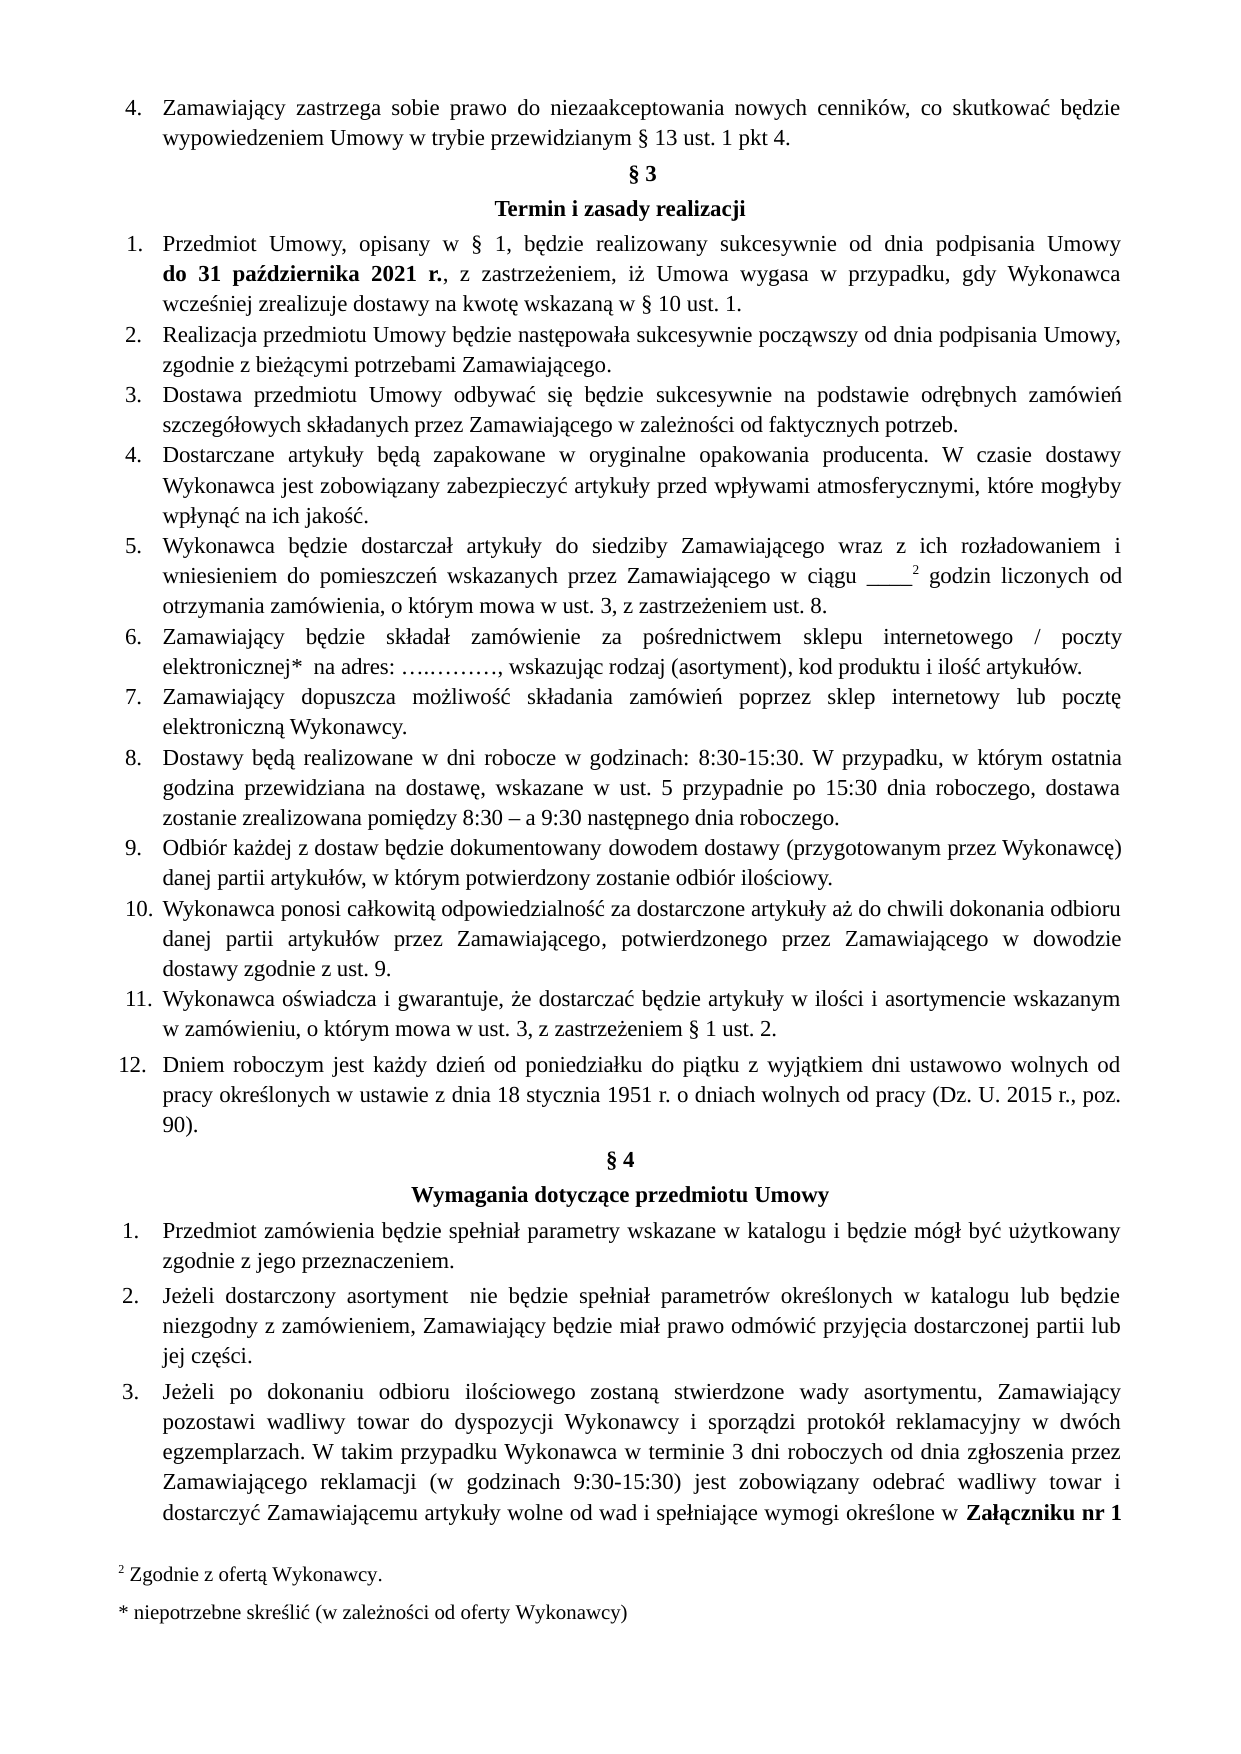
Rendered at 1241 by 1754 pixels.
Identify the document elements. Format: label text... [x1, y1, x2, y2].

list Dostarczane artykuły będą zapakowane w oryginalne opakowania producenta. W czasie dostawy Wykonawca jest zobowiązany zabezpieczyć artykuły przed wpływami atmosferycznymi, które mogłyby wpłynąć na ich jakość. [125, 442, 1122, 528]
list Dniem roboczym jest każdy dzień od poniedziałku do piątku z wyjątkiem dni ustawowo wolnych od pracy określonych w ustawie z dnia 18 stycznia 1951 r. o dniach wolnych od pracy (Dz. U. 2015 r., poz. 90). [118, 1051, 1122, 1137]
text § 4 [118, 1146, 1122, 1173]
list Zamawiający będzie składał zamówienie za pośrednictwem sklepu internetowego / poczty elektronicznej* na adres: ….………, wskazując rodzaj (asortyment), kod produktu i ilość artykułów. [125, 623, 1122, 679]
text § 3 [162, 160, 1122, 186]
list Realizacja przedmiotu Umowy będzie następowała sukcesywnie począwszy od dnia podpisania Umowy, zgodnie z bieżącymi potrzebami Zamawiającego. [125, 321, 1122, 377]
list Przedmiot Umowy, opisany w § 1, będzie realizowany sukcesywnie od dnia podpisania Umowy do 31 października 2021 r., z zastrzeżeniem, iż Umowa wygasa w przypadku, gdy Wykonawca wcześniej zrealizuje dostawy na kwotę wskazaną w § 10 ust. 1. [126, 230, 1122, 317]
list Odbiór każdej z dostaw będzie dokumentowany dowodem dostawy (przygotowanym przez Wykonawcę) danej partii artykułów, w którym potwierdzony zostanie odbiór ilościowy. [125, 834, 1122, 891]
list Zamawiający zastrzega sobie prawo do niezaakceptowania nowych cenników, co skutkować będzie wypowiedzeniem Umowy w trybie przewidzianym § 13 ust. 1 pkt 4. [125, 94, 1122, 151]
list Wykonawca oświadcza i gwarantuje, że dostarczać będzie artykuły w ilości i asortymencie wskazanym w zamówieniu, o którym mowa w ust. 3, z zastrzeżeniem § 1 ust. 2. [125, 985, 1122, 1042]
text Termin i zasady realizacji [118, 195, 1122, 221]
list Dostawy będą realizowane w dni robocze w godzinach: 8:30-15:30. W przypadku, w którym ostatnia godzina przewidziana na dostawę, wskazane w ust. 5 przypadnie po 15:30 dnia roboczego, dostawa zostanie zrealizowana pomiędzy 8:30 – a 9:30 następnego dnia roboczego. [125, 744, 1122, 830]
list Jeżeli dostarczony asortyment nie będzie spełniał parametrów określonych w katalogu lub będzie niezgodny z zamówieniem, Zamawiający będzie miał prawo odmówić przyjęcia dostarczonej partii lub jej części. [122, 1282, 1122, 1369]
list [122, 1378, 1122, 1525]
list Dostawa przedmiotu Umowy odbywać się będzie sukcesywnie na podstawie odrębnych zamówień szczegółowych składanych przez Zamawiającego w zależności od faktycznych potrzeb. [125, 381, 1122, 438]
list Przedmiot zamówienia będzie spełniał parametry wskazane w katalogu i będzie mógł być użytkowany zgodnie z jego przeznaczeniem. [122, 1217, 1122, 1273]
list Wykonawca będzie dostarczał artykuły do siedziby Zamawiającego wraz z ich rozładowaniem i wniesieniem do pomieszczeń wskazanych przez Zamawiającego w ciągu ____ godzin liczonych od otrzymania zamówienia, o którym mowa w ust. 3, z zastrzeżeniem ust. 8. [125, 532, 1122, 619]
list Wykonawca ponosi całkowitą odpowiedzialność za dostarczone artykuły aż do chwili dokonania odbioru danej partii artykułów przez Zamawiającego, potwierdzonego przez Zamawiającego w dowodzie dostawy zgodnie z ust. 9. [125, 895, 1122, 981]
text Wymagania dotyczące przedmiotu Umowy [118, 1182, 1122, 1208]
list Zamawiający dopuszcza możliwość składania zamówień poprzez sklep internetowy lub pocztę elektroniczną Wykonawcy. [125, 683, 1122, 740]
